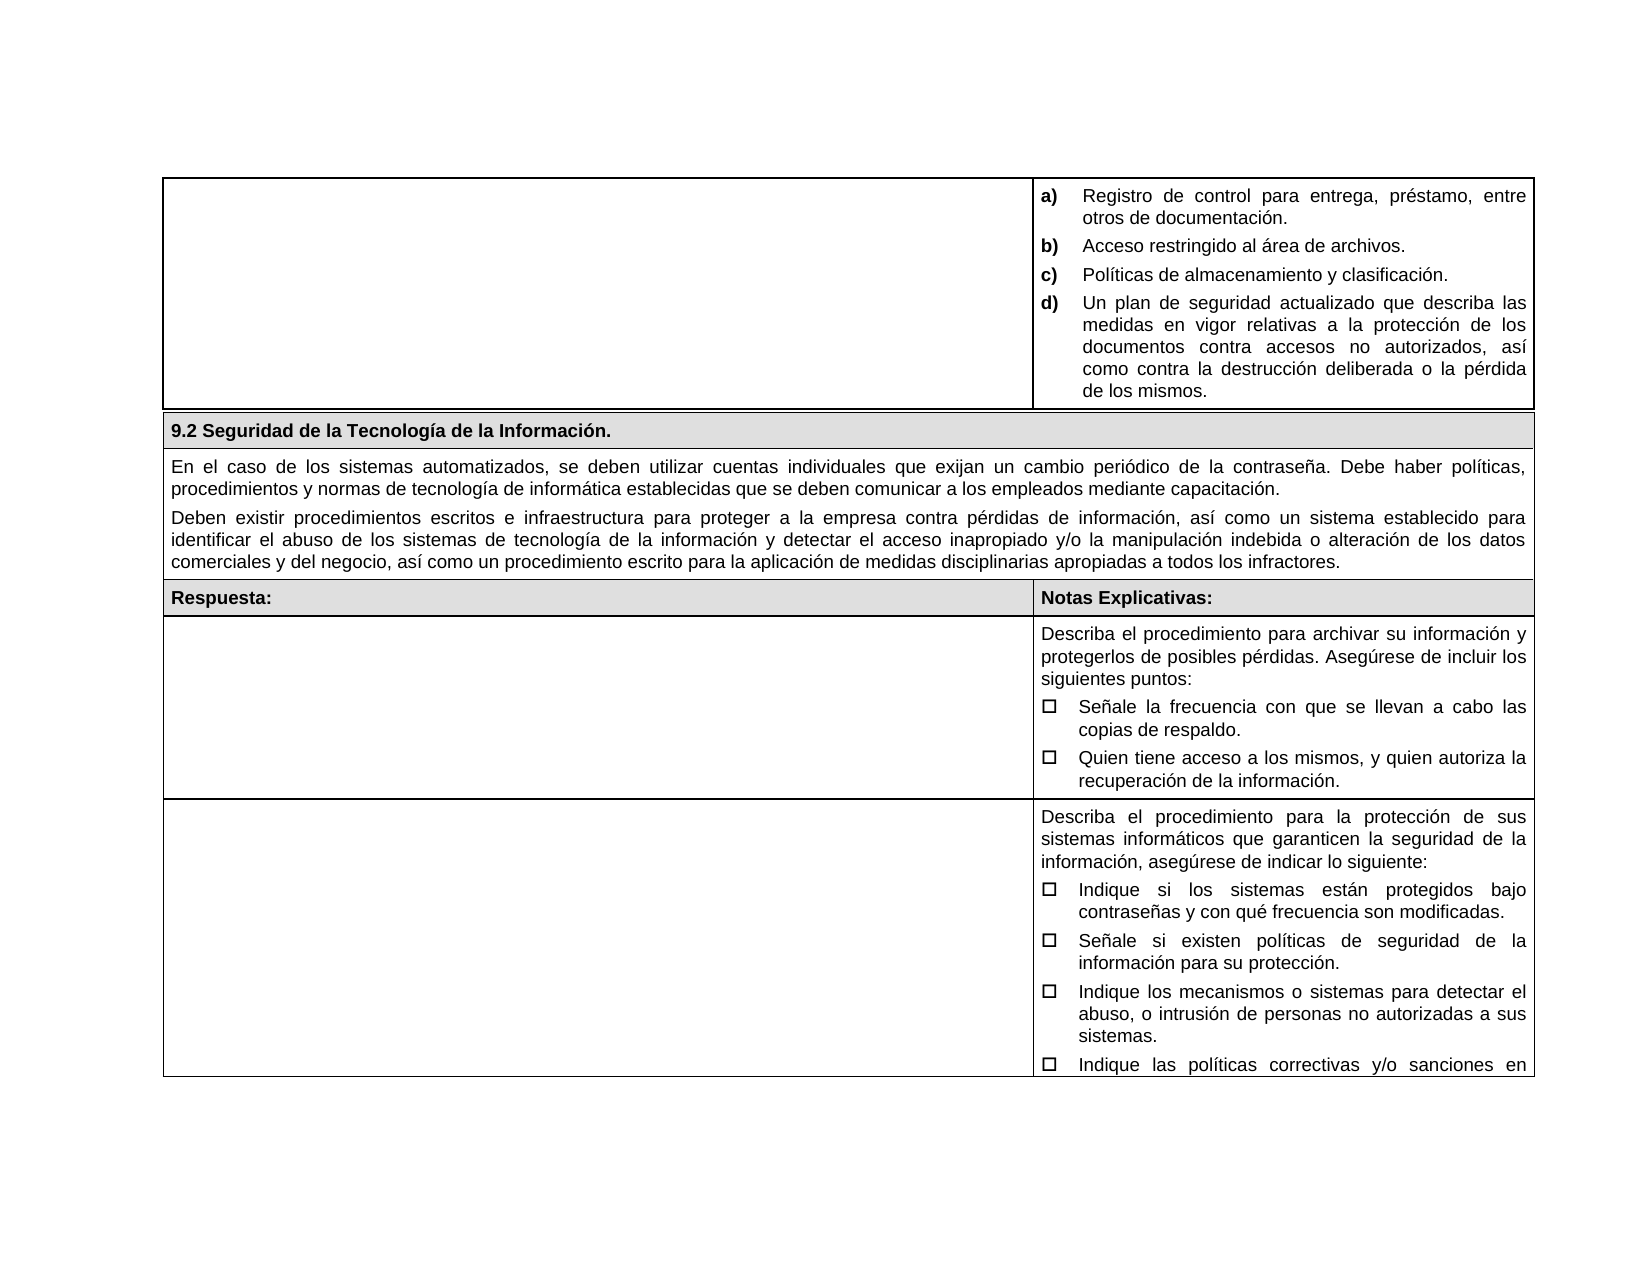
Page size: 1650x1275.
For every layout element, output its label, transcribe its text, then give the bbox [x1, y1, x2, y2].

table_cell [164, 617, 1033, 798]
table_cell Describa el procedimiento para archivar su información y protegerlos de posibles pérdidas. Asegúrese de incluir los siguientes puntos: Señale la frecuencia con que se llevan a cabo las copias de respaldo. Quien tiene acceso a los mismos, y quien autoriza la recuperación de la información. [1034, 617, 1534, 798]
table_cell Notas Explicativas: [1034, 579, 1534, 615]
table_cell [164, 800, 1033, 1076]
table_cell Respuesta: [164, 580, 1033, 615]
table_cell [164, 179, 1032, 408]
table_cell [1034, 800, 1534, 1076]
table_header 9.2 Seguridad de la Tecnología de la Información. [164, 413, 1534, 448]
table_cell En el caso de los sistemas automatizados, se deben utilizar cuentas individuales que exijan un cambio periódico de la contraseña. Debe haber políticas, procedimientos y normas de tecnología de informática establecidas que se deben comunicar a los empleados mediante capacitación. Deben existir procedimientos escritos e infraestructura para proteger a la empresa contra pérdidas de información, así como un sistema establecido para identificar el abuso de los sistemas de tecnología de la información y detectar el acceso inapropiado y/o la manipulación indebida o alteración de los datos comerciales y del negocio, así como un procedimiento escrito para la aplicación de medidas disciplinarias apropiadas a todos los infractores. [164, 448, 1534, 579]
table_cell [1034, 179, 1533, 408]
